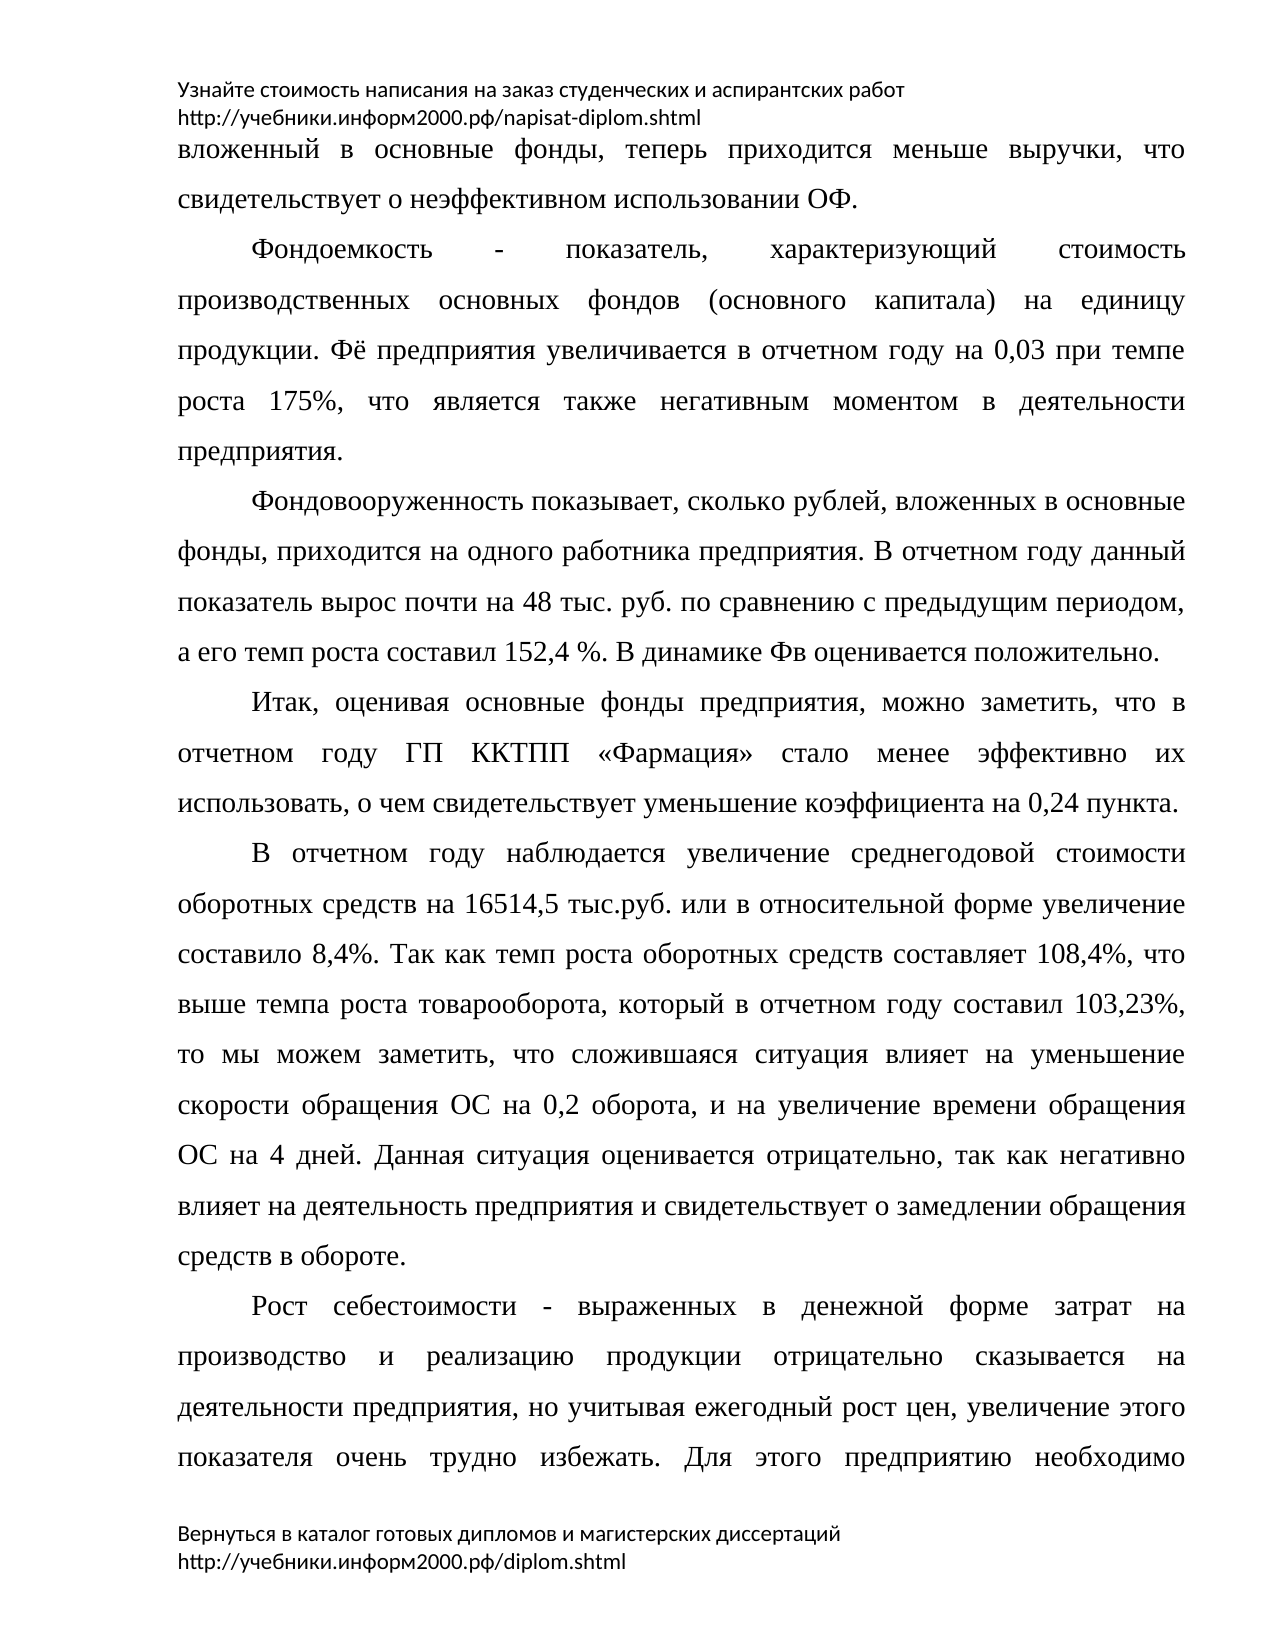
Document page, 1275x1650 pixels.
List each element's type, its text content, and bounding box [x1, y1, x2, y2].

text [177, 1288, 1186, 1473]
text Итак, оценивая основные фонды предприятия, можно заметить, что в отчетном году ГП ККТПП «Фармация» стало менее эффективно их использовать, о чем свидетельствует уменьшение коэффициента на 0,24 пункта. [177, 684, 1186, 819]
text Фондоемкость - показатель, характеризующий стоимость производственных основных фондов (основного капитала) на единицу продукции. Фё предприятия увеличивается в отчетном году на 0,03 при темпе роста 175%, что является также негативным моментом в деятельности предприятия. [177, 232, 1186, 466]
text Фондовооруженность показывает, сколько рублей, вложенных в основные фонды, приходится на одного работника предприятия. В отчетном году данный показатель вырос почти на 48 тыс. руб. по сравнению с предыдущим периодом, а его темп роста составил 152,4 %. В динамике Фв оценивается положительно. [177, 483, 1186, 668]
text В отчетном году наблюдается увеличение среднегодовой стоимости оборотных средств на 16514,5 тыс.руб. или в относительной форме увеличение составило 8,4%. Так как темп роста оборотных средств составляет 108,4%, что выше темпа роста товарооборота, который в отчетном году составил 103,23%, то мы можем заметить, что сложившаяся ситуация влияет на уменьшение скорости обращения ОС на 0,2 оборота, и на увеличение времени обращения ОС на 4 дней. Данная ситуация оценивается отрицательно, так как негативно влияет на деятельность предприятия и свидетельствует о замедлении обращения средств в обороте. [177, 835, 1186, 1271]
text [177, 131, 1186, 215]
